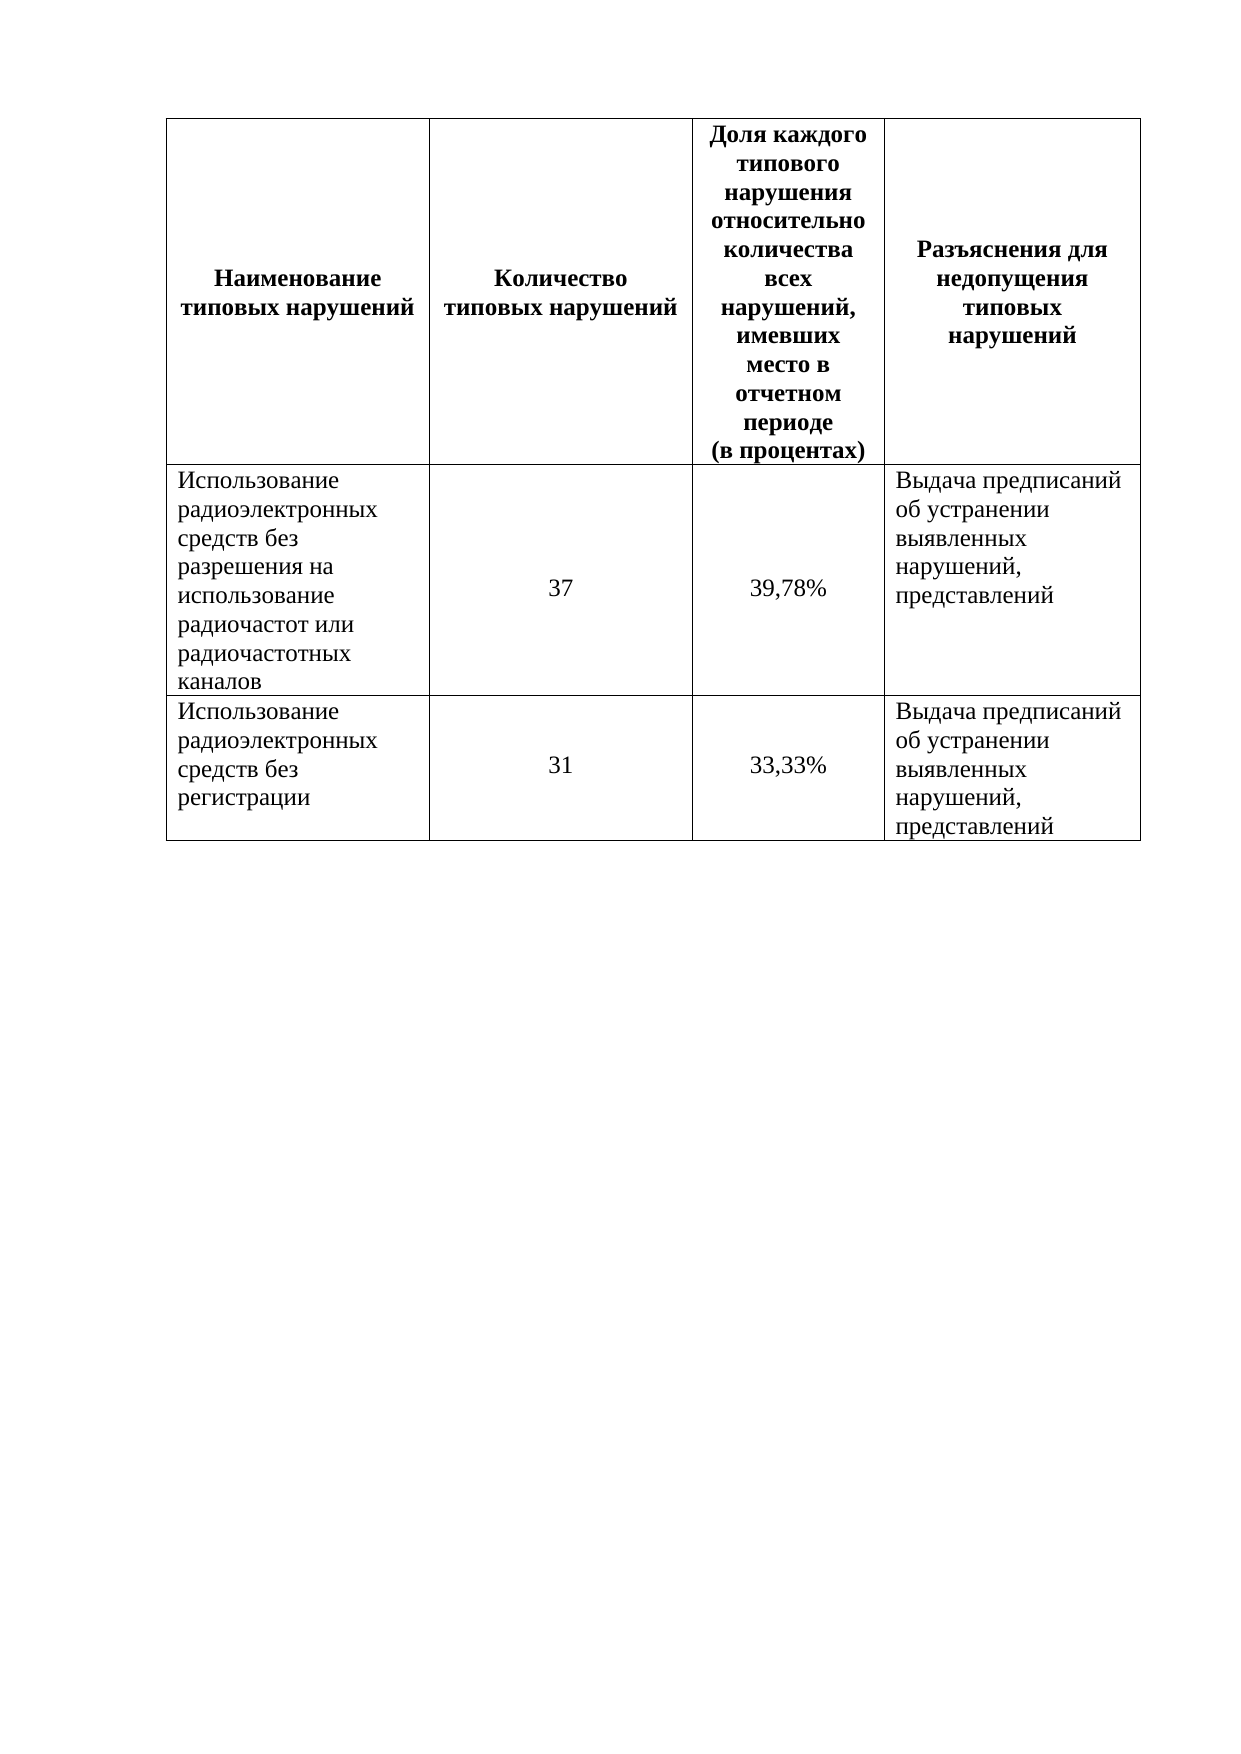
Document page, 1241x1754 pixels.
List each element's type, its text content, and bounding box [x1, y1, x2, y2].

table_cell 37 [430, 465, 692, 695]
table_cell 33,33% [693, 696, 884, 840]
table_cell Выдача предписаний об устранении выявленных нарушений, представлений [885, 465, 1140, 695]
table_cell Доля каждого типового нарушения относительно количества всех нарушений, имевших место в отчетном периоде (в процентах) [693, 119, 884, 464]
table_cell Использование радиоэлектронных средств без разрешения на использование радиочастот или радиочастотных каналов [167, 465, 429, 695]
table_cell Разъяснения для недопущения типовых нарушений [885, 119, 1140, 464]
table_cell 39,78% [693, 465, 884, 695]
table_cell Наименование типовых нарушений [167, 119, 429, 464]
table_cell Выдача предписаний об устранении выявленных нарушений, представлений [885, 696, 1140, 840]
table_cell 31 [430, 696, 692, 840]
table_cell Использование радиоэлектронных средств без регистрации [167, 696, 429, 840]
table_cell Количество типовых нарушений [430, 119, 692, 464]
